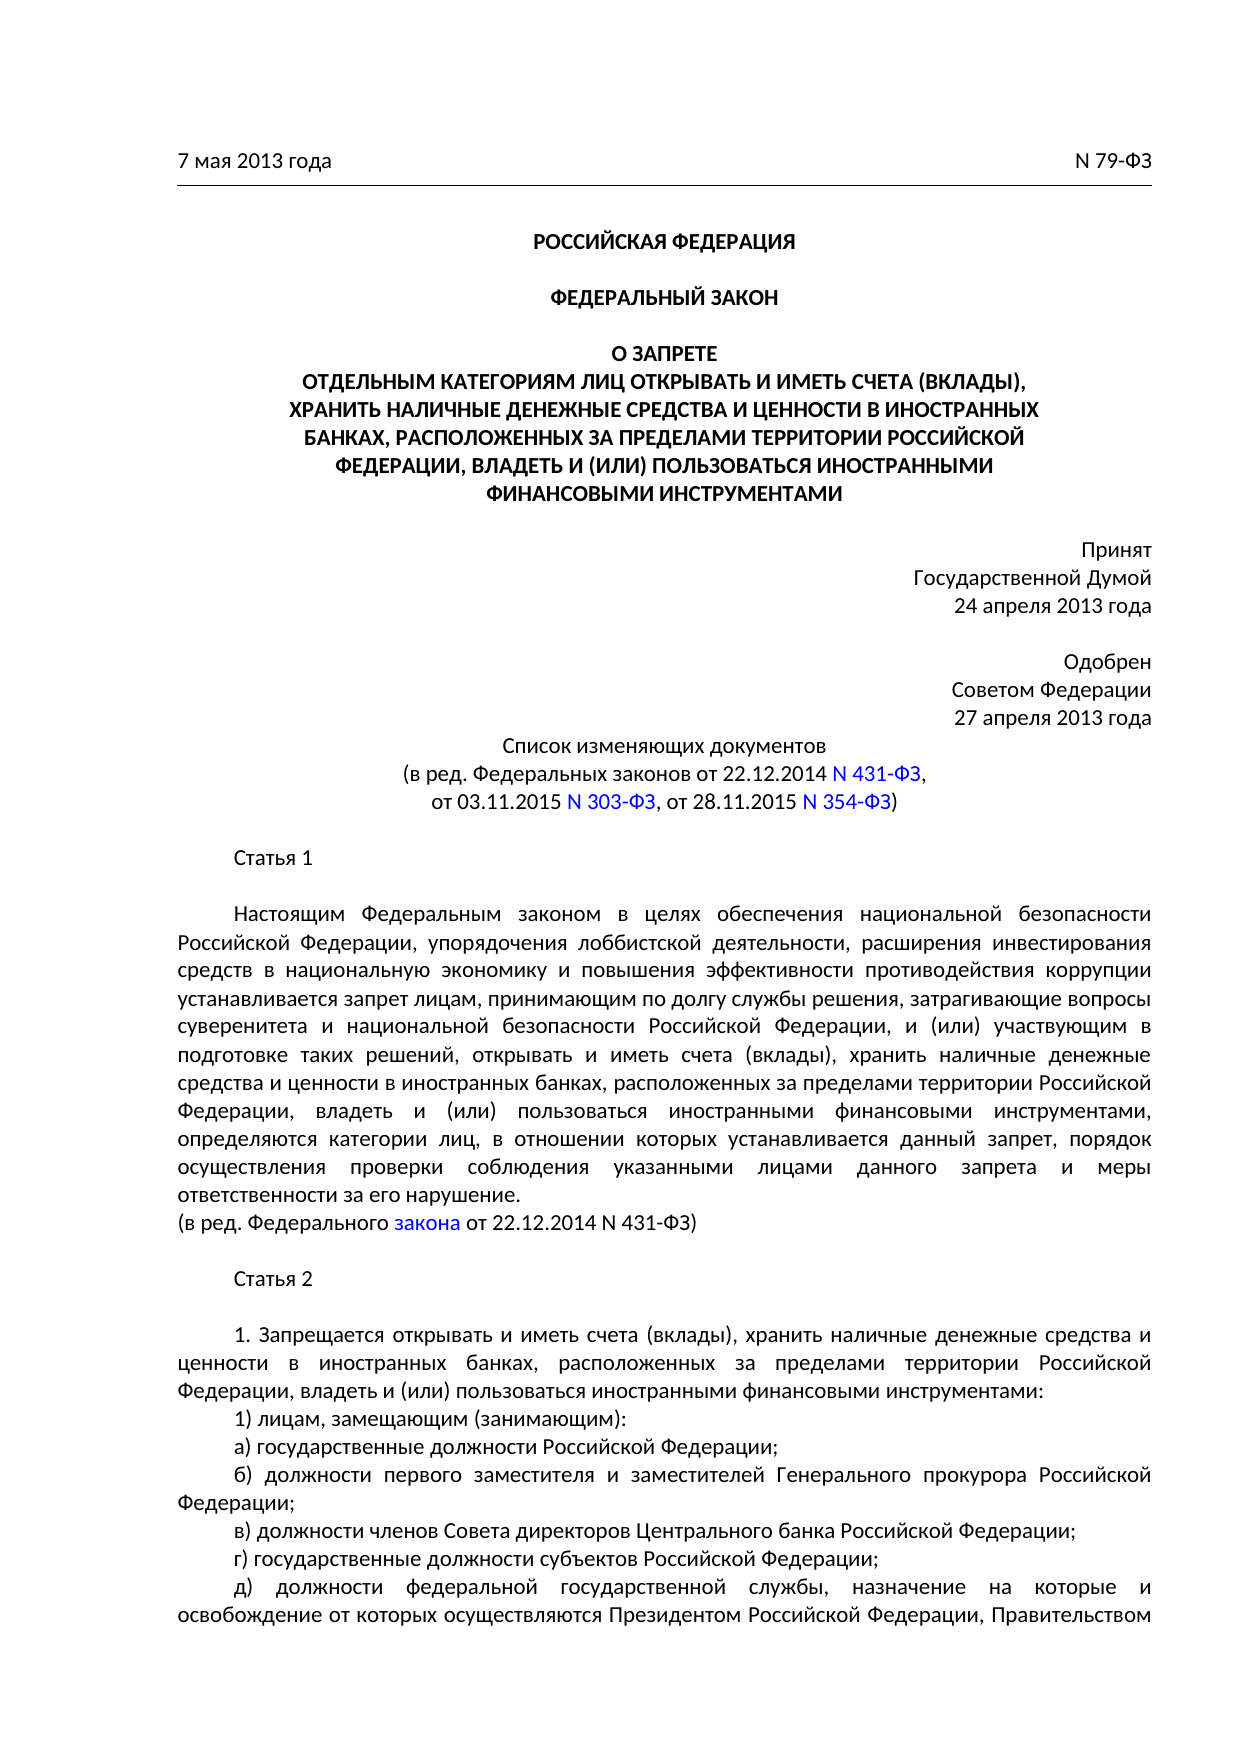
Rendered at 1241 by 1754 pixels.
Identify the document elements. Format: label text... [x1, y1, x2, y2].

text г) государственные должности субъектов Российской Федерации; [177, 1544, 1152, 1572]
text Советом Федерации [177, 675, 1152, 703]
text 1) лицам, замещающим (занимающим): [177, 1404, 1152, 1432]
table_header N 79-ФЗ [664, 146, 1152, 174]
title РОССИЙСКАЯ ФЕДЕРАЦИЯ [177, 227, 1152, 255]
text 27 апреля 2013 года [177, 703, 1152, 731]
text а) государственные должности Российской Федерации; [177, 1432, 1152, 1460]
table_header 7 мая 2013 года [177, 146, 664, 174]
title ФИНАНСОВЫМИ ИНСТРУМЕНТАМИ [177, 479, 1152, 507]
text (в ред. Федеральных законов от 22.12.2014 N 431-ФЗ, [177, 759, 1152, 787]
title ФЕДЕРАЦИИ, ВЛАДЕТЬ И (ИЛИ) ПОЛЬЗОВАТЬСЯ ИНОСТРАННЫМИ [177, 451, 1152, 479]
title БАНКАХ, РАСПОЛОЖЕННЫХ ЗА ПРЕДЕЛАМИ ТЕРРИТОРИИ РОССИЙСКОЙ [177, 423, 1152, 451]
title О ЗАПРЕТЕ [177, 339, 1152, 367]
text Статья 2 [177, 1264, 1152, 1292]
text Одобрен [177, 647, 1152, 675]
text 1. Запрещается открывать и иметь счета (вклады), хранить наличные денежные средства и ценности в иностранных банках, расположенных за пределами территории Российской Федерации, владеть и (или) пользоваться иностранными финансовыми инструментами: [177, 1320, 1152, 1404]
text Принят [177, 535, 1152, 563]
text б) должности первого заместителя и заместителей Генерального прокурора Российской Федерации; [177, 1460, 1152, 1516]
text Настоящим Федеральным законом в целях обеспечения национальной безопасности Российской Федерации, упорядочения лоббистской деятельности, расширения инвестирования средств в национальную экономику и повышения эффективности противодействия коррупции устанавливается запрет лицам, принимающим по долгу службы решения, затрагивающие вопросы суверенитета и национальной безопасности Российской Федерации, и (или) участвующим в подготовке таких решений, открывать и иметь счета (вклады), хранить наличные денежные средства и ценности в иностранных банках, расположенных за пределами территории Российской Федерации, владеть и (или) пользоваться иностранными финансовыми инструментами, определяются категории лиц, в отношении которых устанавливается данный запрет, порядок осуществления проверки соблюдения указанными лицами данного запрета и меры ответственности за его нарушение. [177, 899, 1152, 1208]
text в) должности членов Совета директоров Центрального банка Российской Федерации; [177, 1516, 1152, 1544]
text Государственной Думой [177, 563, 1152, 591]
title ФЕДЕРАЛЬНЫЙ ЗАКОН [177, 283, 1152, 311]
text 24 апреля 2013 года [177, 591, 1152, 619]
text (в ред. Федерального закона от 22.12.2014 N 431-ФЗ) [177, 1208, 1152, 1236]
text Список изменяющих документов [177, 731, 1152, 759]
text от 03.11.2015 N 303-ФЗ, от 28.11.2015 N 354-ФЗ) [177, 787, 1152, 816]
text Статья 1 [177, 843, 1152, 872]
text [177, 1572, 1152, 1628]
title ХРАНИТЬ НАЛИЧНЫЕ ДЕНЕЖНЫЕ СРЕДСТВА И ЦЕННОСТИ В ИНОСТРАННЫХ [177, 395, 1152, 423]
title ОТДЕЛЬНЫМ КАТЕГОРИЯМ ЛИЦ ОТКРЫВАТЬ И ИМЕТЬ СЧЕТА (ВКЛАДЫ), [177, 367, 1152, 395]
